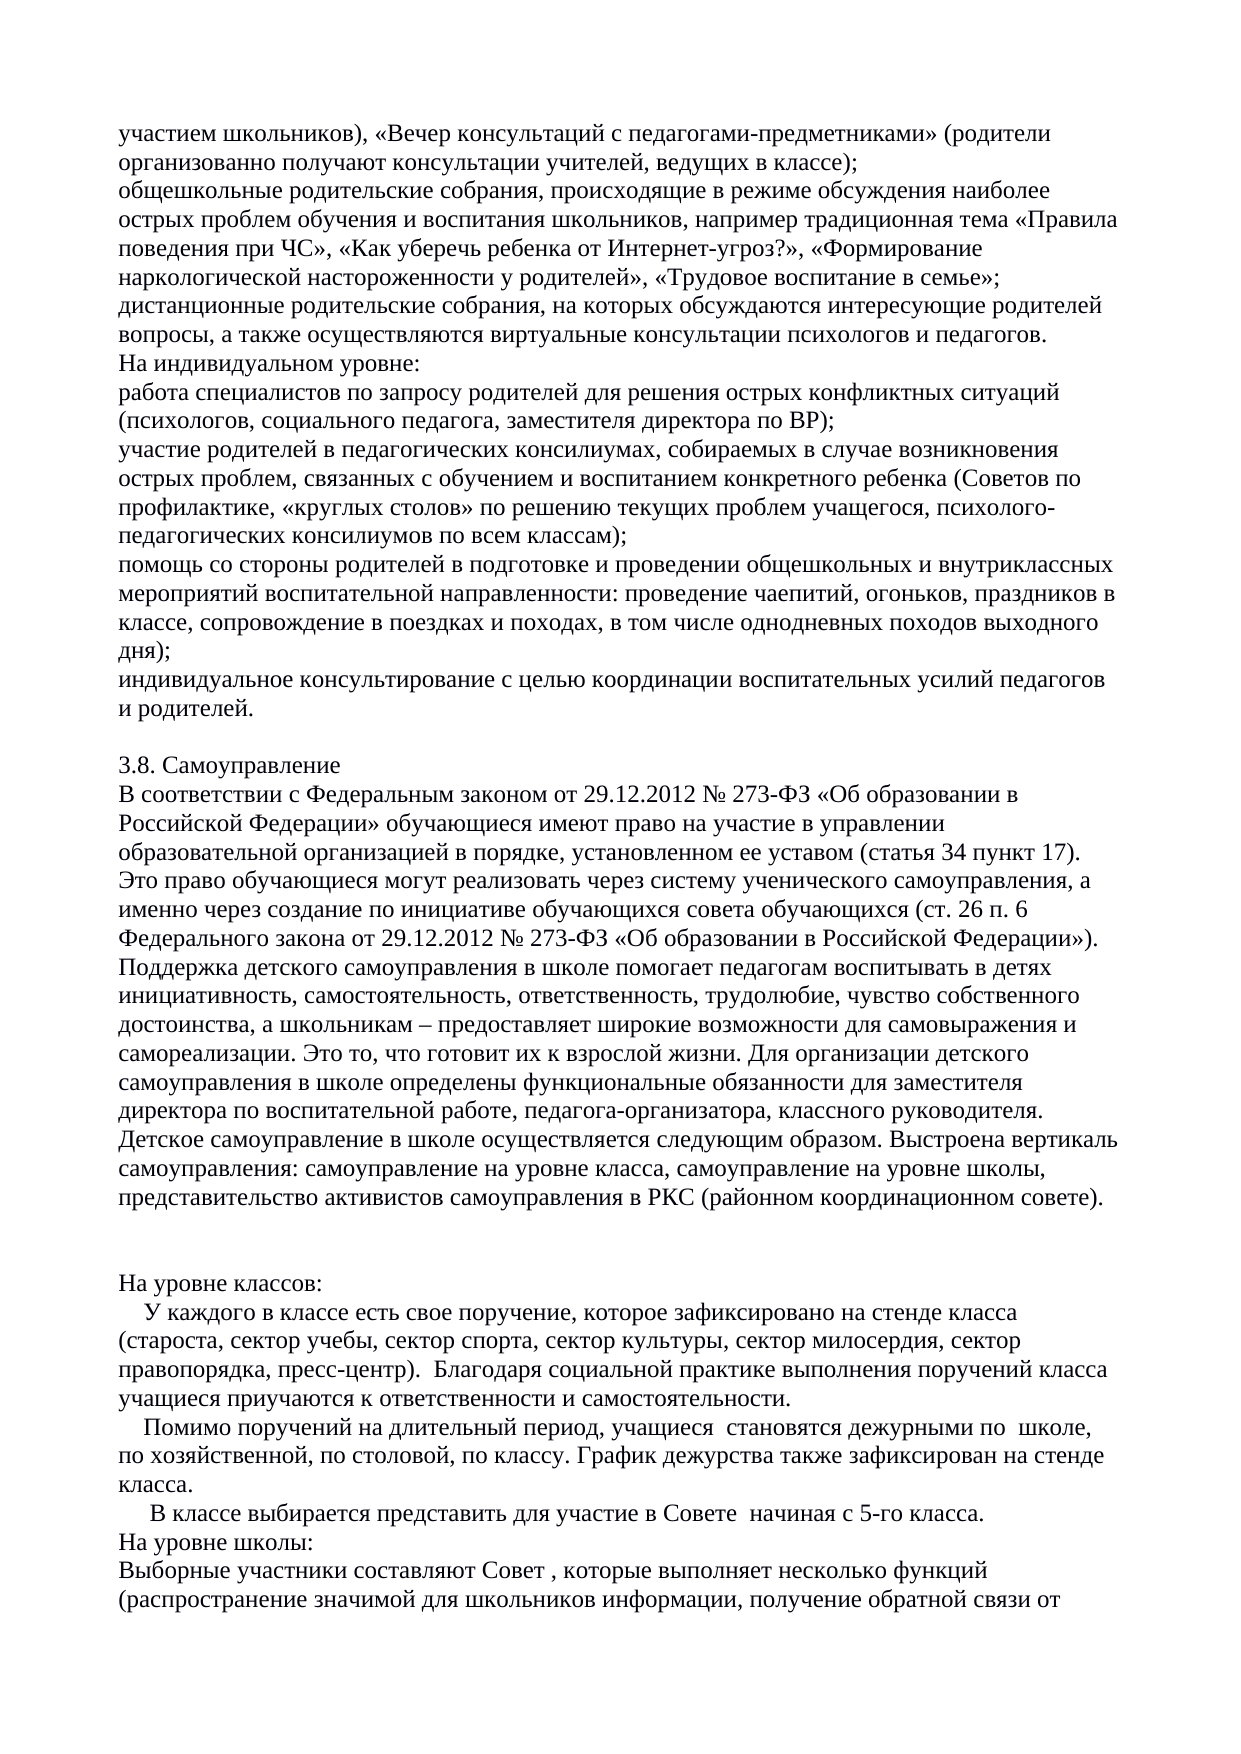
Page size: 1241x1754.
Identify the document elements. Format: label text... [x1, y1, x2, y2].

text участие родителей в педагогических консилиумах, собираемых в случае возникновения острых проблем, связанных с обучением и воспитанием конкретного ребенка (Советов по профилактике, «круглых столов» по решению текущих проблем учащегося, психолого-педагогических консилиумов по всем классам); [118, 434, 1122, 549]
text В соответствии с Федеральным законом от 29.12.2012 № 273-ФЗ «Об образовании в Российской Федерации» обучающиеся имеют право на участие в управлении образовательной организацией в порядке, установленном ее уставом (статья 34 пункт 17). Это право обучающиеся могут реализовать через систему ученического самоуправления, а именно через создание по инициативе обучающихся совета обучающихся (ст. 26 п. 6 Федерального закона от 29.12.2012 № 273-ФЗ «Об образовании в Российской Федерации»). [118, 779, 1122, 952]
text У каждого в классе есть свое поручение, которое зафиксировано на стенде класса (староста, сектор учебы, сектор спорта, сектор культуры, сектор милосердия, сектор правопорядка, пресс-центр). Благодаря социальной практике выполнения поручений класса учащиеся приучаются к ответственности и самостоятельности. [118, 1297, 1122, 1412]
text Поддержка детского самоуправления в школе помогает педагогам воспитывать в детях инициативность, самостоятельность, ответственность, трудолюбие, чувство собственного достоинства, а школьникам – предоставляет широкие возможности для самовыражения и самореализации. Это то, что готовит их к взрослой жизни. Для организации детского самоуправления в школе определены функциональные обязанности для заместителя директора по воспитательной работе, педагога-организатора, классного руководителя. [118, 952, 1122, 1124]
text Детское самоуправление в школе осуществляется следующим образом. Выстроена вертикаль самоуправления: самоуправление на уровне класса, самоуправление на уровне школы, представительство активистов самоуправления в РКС (районном координационном совете). [118, 1124, 1122, 1211]
text Помимо поручений на длительный период, учащиеся становятся дежурными по школе, по хозяйственной, по столовой, по классу. График дежурства также зафиксирован на стенде класса. [118, 1412, 1122, 1498]
text индивидуальное консультирование c целью координации воспитательных усилий педагогов и родителей. [118, 664, 1122, 722]
text работа специалистов по запросу родителей для решения острых конфликтных ситуаций (психологов, социального педагога, заместителя директора по ВР); [118, 377, 1122, 434]
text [118, 1556, 1122, 1613]
text На уровне школы: [118, 1527, 1122, 1556]
text 3.8. Самоуправление [118, 751, 1122, 779]
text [118, 118, 1122, 176]
text общешкольные родительские собрания, происходящие в режиме обсуждения наиболее острых проблем обучения и воспитания школьников, например традиционная тема «Правила поведения при ЧС», «Как уберечь ребенка от Интернет-угроз?», «Формирование наркологической настороженности у родителей», «Трудовое воспитание в семье»; [118, 176, 1122, 291]
text На индивидуальном уровне: [118, 348, 1122, 377]
text На уровне классов: [118, 1268, 1122, 1297]
text В классе выбирается представить для участие в Совете начиная с 5-го класса. [118, 1498, 1122, 1527]
text дистанционные родительские собрания, на которых обсуждаются интересующие родителей вопросы, а также осуществляются виртуальные консультации психологов и педагогов. [118, 291, 1122, 348]
text помощь со стороны родителей в подготовке и проведении общешкольных и внутриклассных мероприятий воспитательной направленности: проведение чаепитий, огоньков, праздников в классе, сопровождение в поездках и походах, в том числе однодневных походов выходного дня); [118, 549, 1122, 664]
